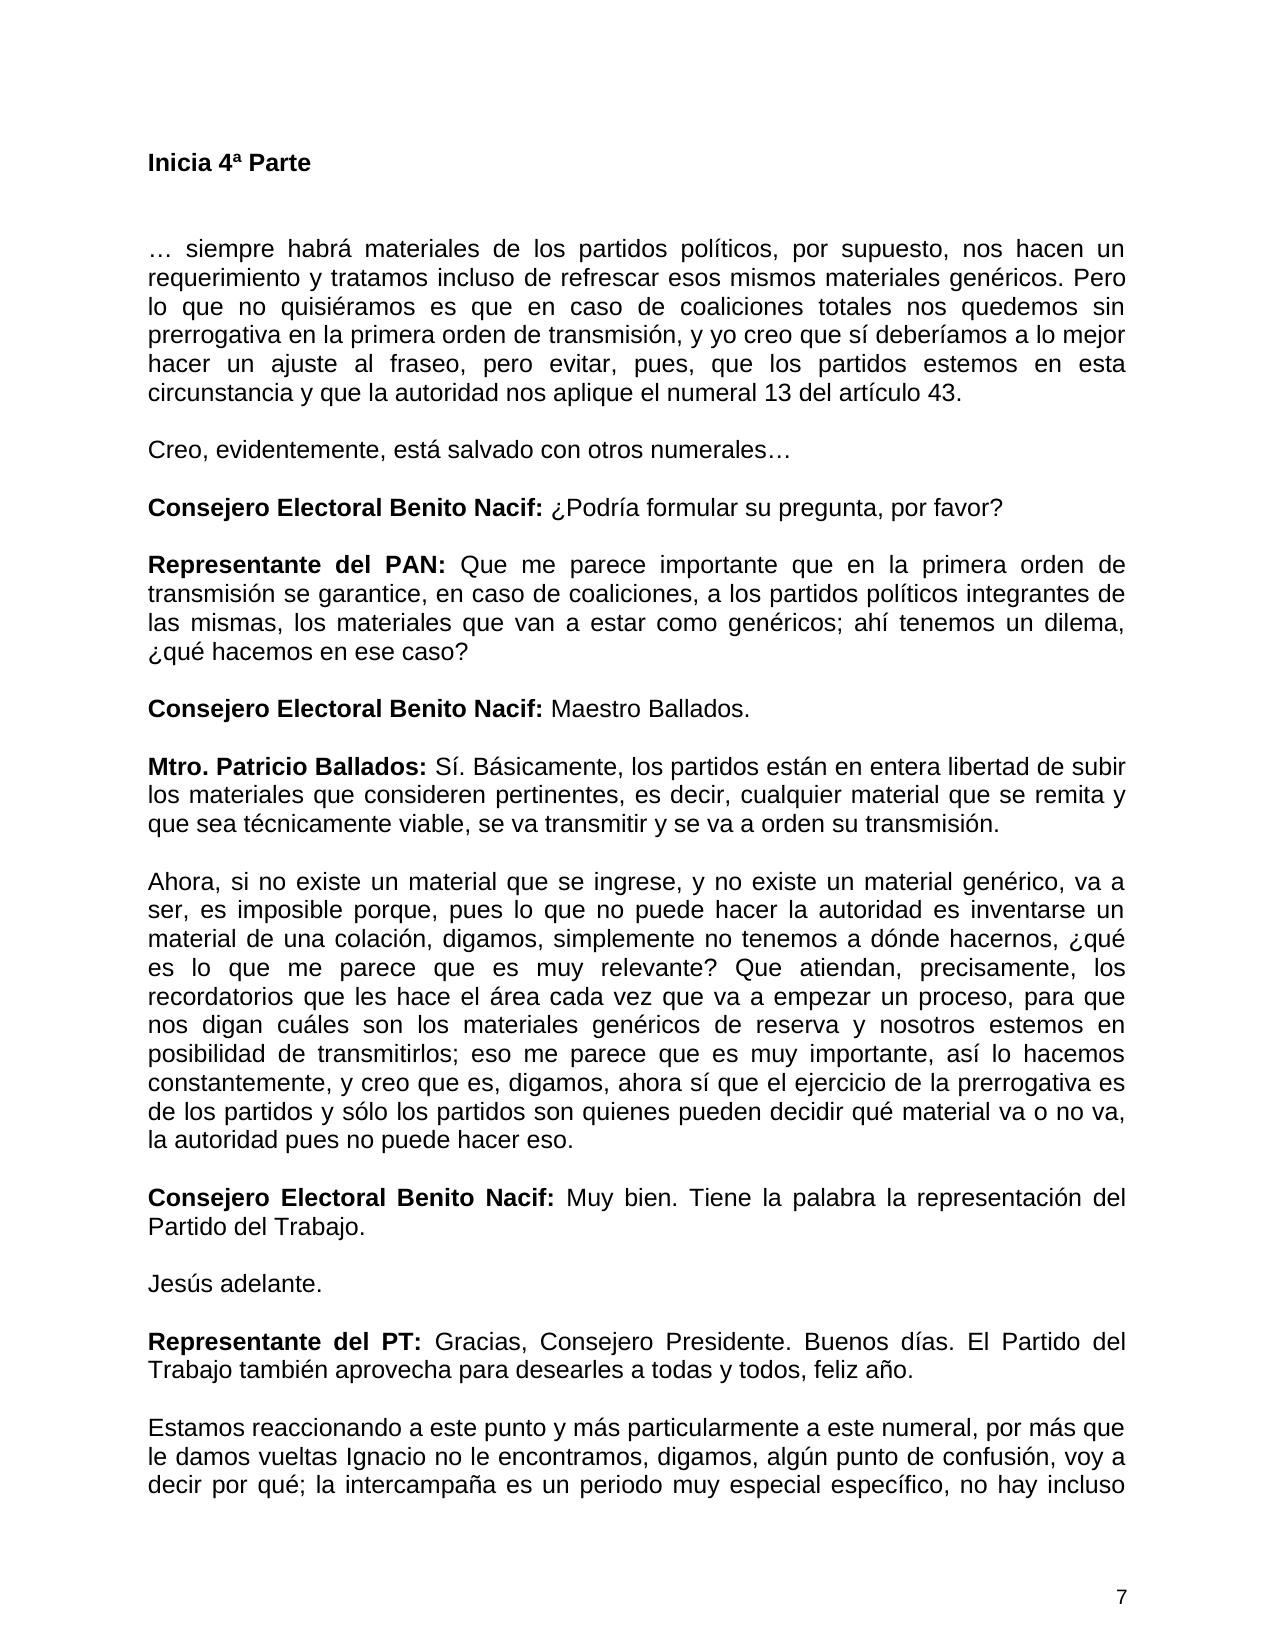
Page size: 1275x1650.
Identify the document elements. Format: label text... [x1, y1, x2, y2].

text Creo, evidentemente, está salvado con otros numerales… [148, 435, 1127, 464]
text Consejero Electoral Benito Nacif: Muy bien. Tiene la palabra la representación del Partido del Trabajo. [148, 1183, 1127, 1240]
text Consejero Electoral Benito Nacif: ¿Podría formular su pregunta, por favor? [148, 493, 1127, 521]
text Representante del PAN: Que me parece importante que en la primera orden de transmisión se garantice, en caso de coaliciones, a los partidos políticos integrantes de las mismas, los materiales que van a estar como genéricos; ahí tenemos un dilema, ¿qué hacemos en ese caso? [148, 550, 1127, 665]
text Jesús adelante. [148, 1269, 1127, 1298]
text Ahora, si no existe un material que se ingrese, y no existe un material genérico, va a ser, es imposible porque, pues lo que no puede hacer la autoridad es inventarse un material de una colación, digamos, simplemente no tenemos a dónde hacernos, ¿qué es lo que me parece que es muy relevante? Que atiendan, precisamente, los recordatorios que les hace el área cada vez que va a empezar un proceso, para que nos digan cuáles son los materiales genéricos de reserva y nosotros estemos en posibilidad de transmitirlos; eso me parece que es muy importante, así lo hacemos constantemente, y creo que es, digamos, ahora sí que el ejercicio de la prerrogativa es de los partidos y sólo los partidos son quienes pueden decidir qué material va o no va, la autoridad pues no puede hacer eso. [148, 866, 1127, 1154]
text Mtro. Patricio Ballados: Sí. Básicamente, los partidos están en entera libertad de subir los materiales que consideren pertinentes, es decir, cualquier material que se remita y que sea técnicamente viable, se va transmitir y se va a orden su transmisión. [148, 751, 1127, 838]
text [148, 1413, 1127, 1499]
text … siempre habrá materiales de los partidos políticos, por supuesto, nos hacen un requerimiento y tratamos incluso de refrescar esos mismos materiales genéricos. Pero lo que no quisiéramos es que en caso de coaliciones totales nos quedemos sin prerrogativa en la primera orden de transmisión, y yo creo que sí deberíamos a lo mejor hacer un ajuste al fraseo, pero evitar, pues, que los partidos estemos en esta circunstancia y que la autoridad nos aplique el numeral 13 del artículo 43. [148, 234, 1127, 406]
text Representante del PT: Gracias, Consejero Presidente. Buenos días. El Partido del Trabajo también aprovecha para desearles a todas y todos, feliz año. [148, 1326, 1127, 1384]
text Consejero Electoral Benito Nacif: Maestro Ballados. [148, 694, 1127, 723]
text Inicia 4ª Parte [148, 148, 1127, 176]
